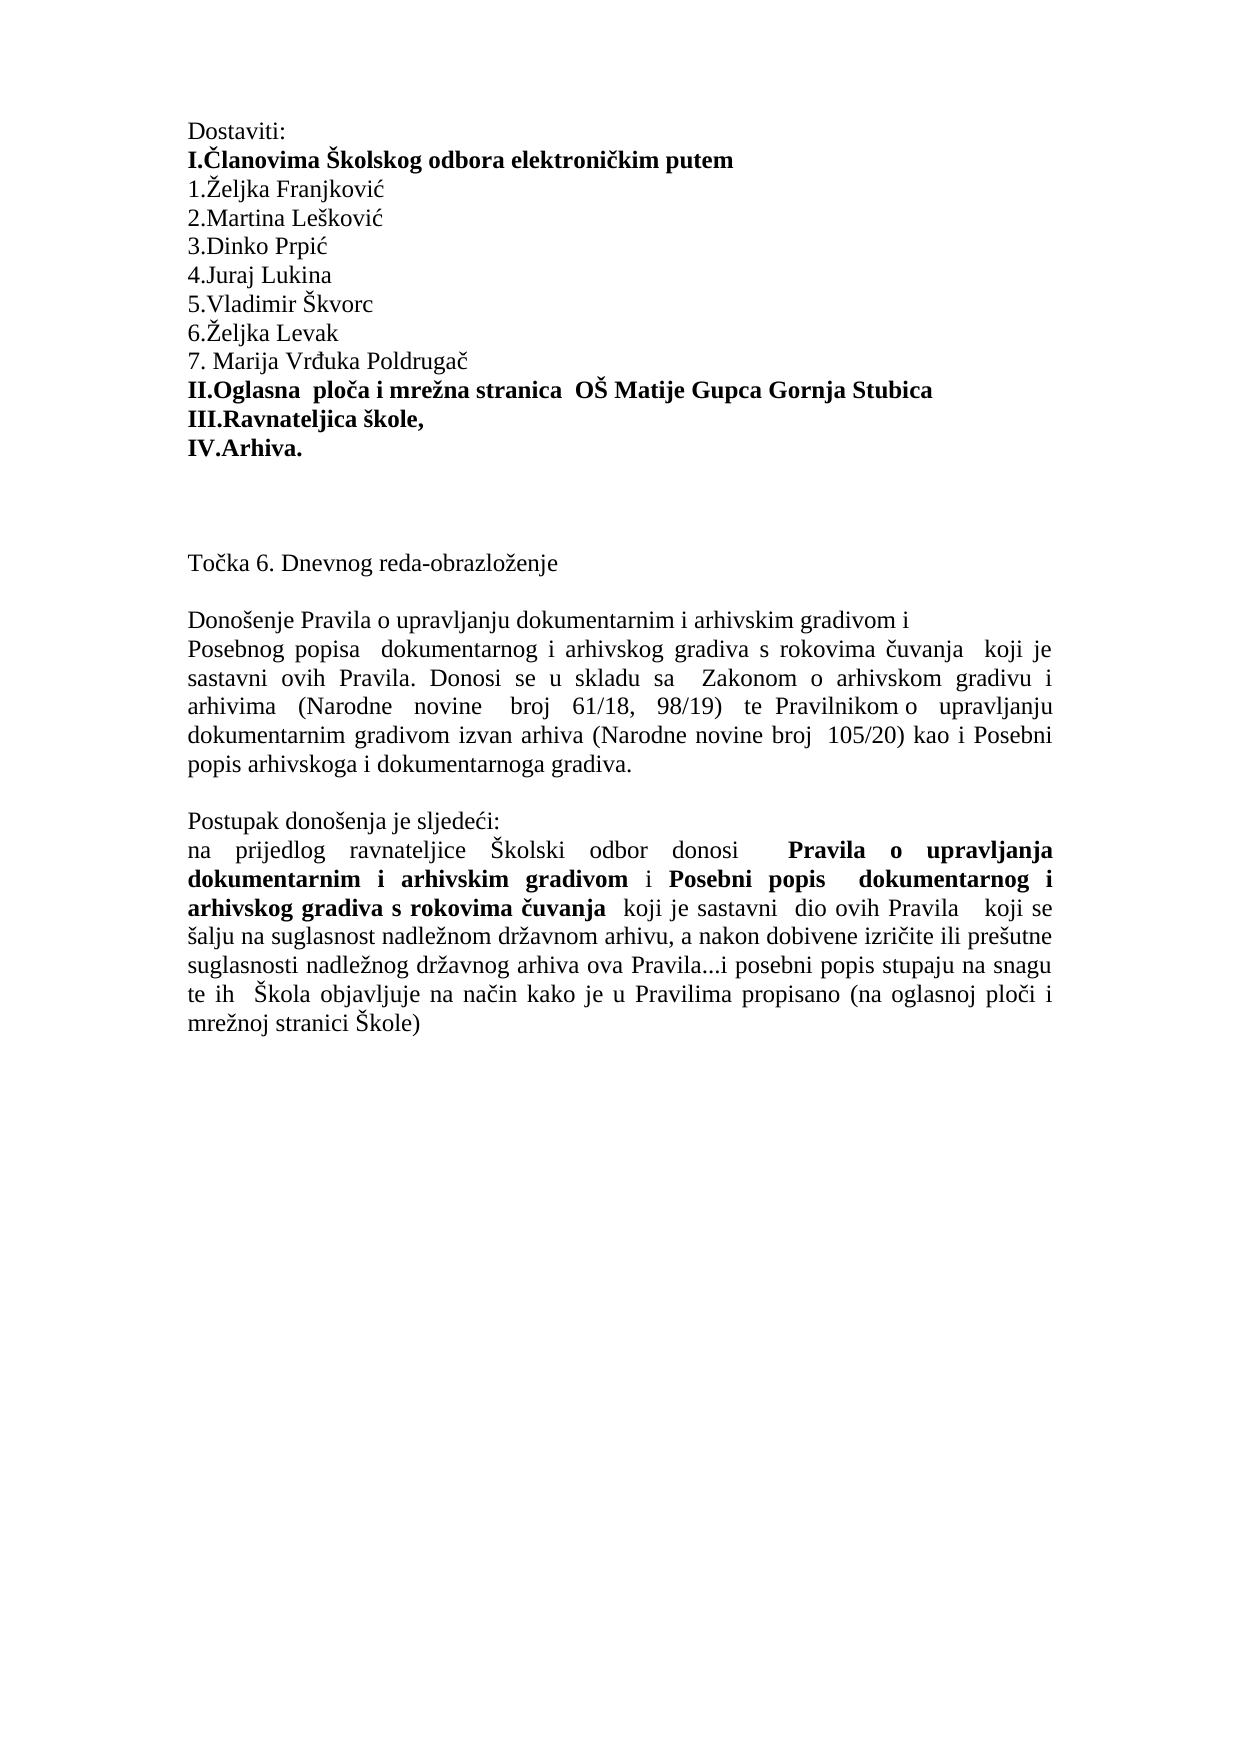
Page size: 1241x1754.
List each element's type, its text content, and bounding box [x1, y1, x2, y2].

text I.Članovima Školskog odbora elektroničkim putem [187, 145, 1053, 174]
text IV.Arhiva. [187, 433, 1053, 461]
text Donošenje Pravila o upravljanju dokumentarnim i arhivskim gradivom i [187, 605, 1053, 634]
text 7. Marija Vrđuka Poldrugač [187, 346, 1053, 375]
text III.Ravnateljica škole, [187, 404, 1053, 433]
text 2.Martina Lešković [187, 203, 1053, 231]
text II.Oglasna ploča i mrežna stranica OŠ Matije Gupca Gornja Stubica [187, 375, 1053, 404]
text 1.Željka Franjković [187, 174, 1053, 203]
text 4.Juraj Lukina [187, 260, 1053, 289]
text 3.Dinko Prpić [187, 231, 1053, 260]
text Posebnog popisa dokumentarnog i arhivskog gradiva s rokovima čuvanja koji je sastavni ovih Pravila. Donosi se u skladu sa Zakonom o arhivskom gradivu i arhivima (Narodne novine broj 61/18, 98/19) te Pravilnikom o upravljanju dokumentarnim gradivom izvan arhiva (Narodne novine broj 105/20) kao i Posebni popis arhivskoga i dokumentarnoga gradiva. [187, 634, 1053, 778]
text 6.Željka Levak [187, 318, 1053, 346]
text Točka 6. Dnevnog reda-obrazloženje [187, 548, 1053, 576]
text na prijedlog ravnateljice Školski odbor donosi Pravila o upravljanja dokumentarnim i arhivskim gradivom i Posebni popis dokumentarnog i arhivskog gradiva s rokovima čuvanja koji je sastavni dio ovih Pravila koji se šalju na suglasnost nadležnom državnom arhivu, a nakon dobivene izričite ili prešutne suglasnosti nadležnog državnog arhiva ova Pravila...i posebni popis stupaju na snagu te ih Škola objavljuje na način kako je u Pravilima propisano (na oglasnoj ploči i mrežnoj stranici Škole) [187, 835, 1053, 1036]
text Dostaviti: [187, 116, 1053, 145]
text Postupak donošenja je sljedeći: [187, 806, 1053, 835]
text 5.Vladimir Škvorc [187, 289, 1053, 318]
